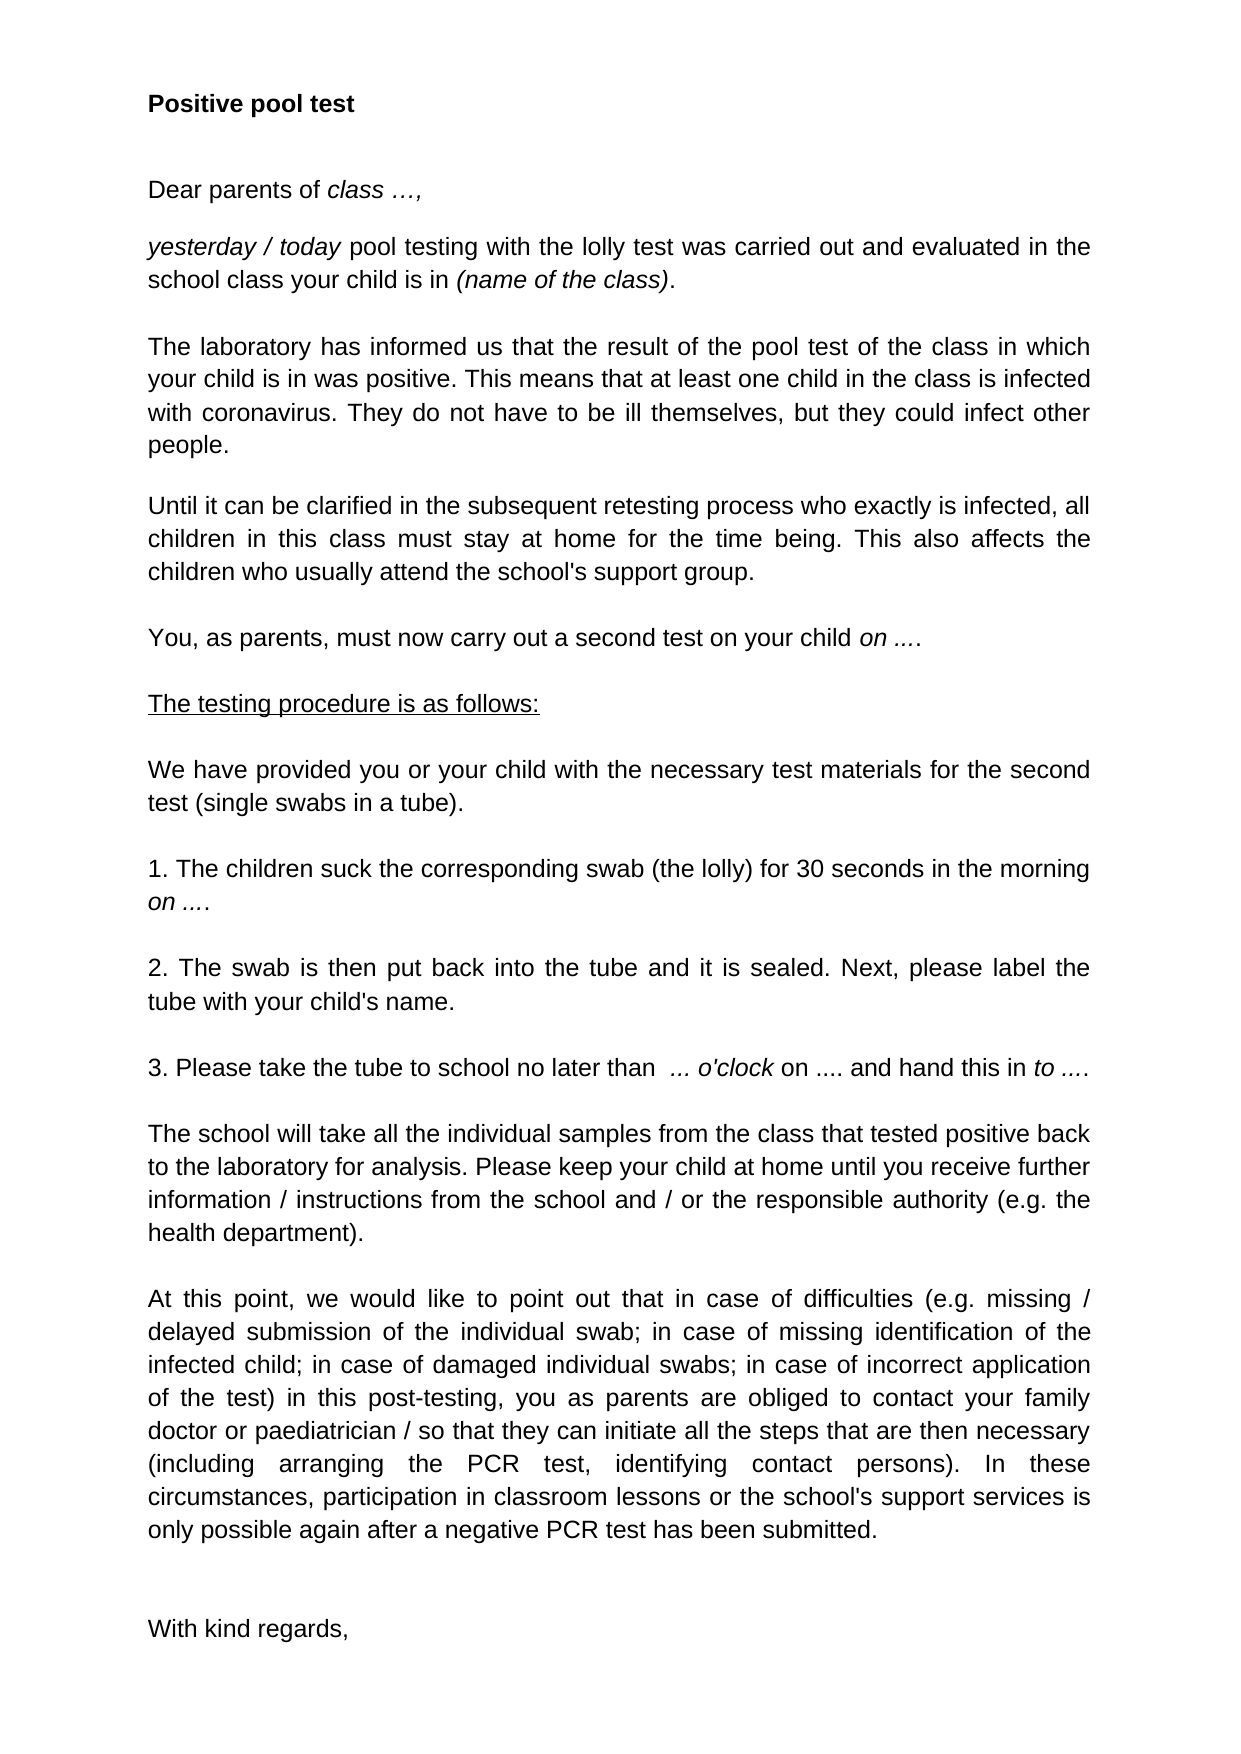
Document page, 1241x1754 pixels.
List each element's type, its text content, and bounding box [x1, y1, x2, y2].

text 1. The children suck the corresponding swab (the lolly) for 30 seconds in the morning on .... [148, 854, 1092, 916]
text The testing procedure is as follows: [148, 689, 1092, 718]
text We have provided you or your child with the necessary test materials for the second test (single swabs in a tube). [148, 755, 1092, 817]
text 2. The swab is then put back into the tube and it is sealed. Next, please label the tube with your child's name. [148, 953, 1092, 1015]
text Positive pool test [148, 89, 1092, 117]
text yesterday / today pool testing with the lolly test was carried out and evaluated in the school class your child is in (name of the class). [148, 232, 1092, 294]
text 3. Please take the tube to school no later than ... o'clock on .... and hand this in to .... [148, 1052, 1092, 1081]
text Dear parents of class …, [148, 175, 1092, 204]
text The laboratory has informed us that the result of the pool test of the class in which your child is in was positive. This means that at least one child in the class is infected with coronavirus. They do not have to be ill themselves, but they could infect other people. [148, 331, 1092, 459]
text With kind regards, [148, 1614, 1092, 1643]
text The school will take all the individual samples from the class that tested positive back to the laboratory for analysis. Please keep your child at home until you receive further information / instructions from the school and / or the responsible authority (e.g. the health department). [148, 1118, 1092, 1246]
text At this point, we would like to point out that in case of difficulties (e.g. missing / delayed submission of the individual swab; in case of missing identification of the infected child; in case of damaged individual swabs; in case of incorrect application of the test) in this post-testing, you as parents are obliged to contact your family doctor or paediatrician / so that they can initiate all the steps that are then necessary (including arranging the PCR test, identifying contact persons). In these circumstances, participation in classroom lessons or the school's support services is only possible again after a negative PCR test has been submitted. [148, 1284, 1092, 1543]
text Until it can be clarified in the subsequent retesting process who exactly is infected, all children in this class must stay at home for the time being. This also affects the children who usually attend the school's support group. [148, 491, 1092, 586]
text You, as parents, must now carry out a second test on your child on .... [148, 623, 1092, 652]
